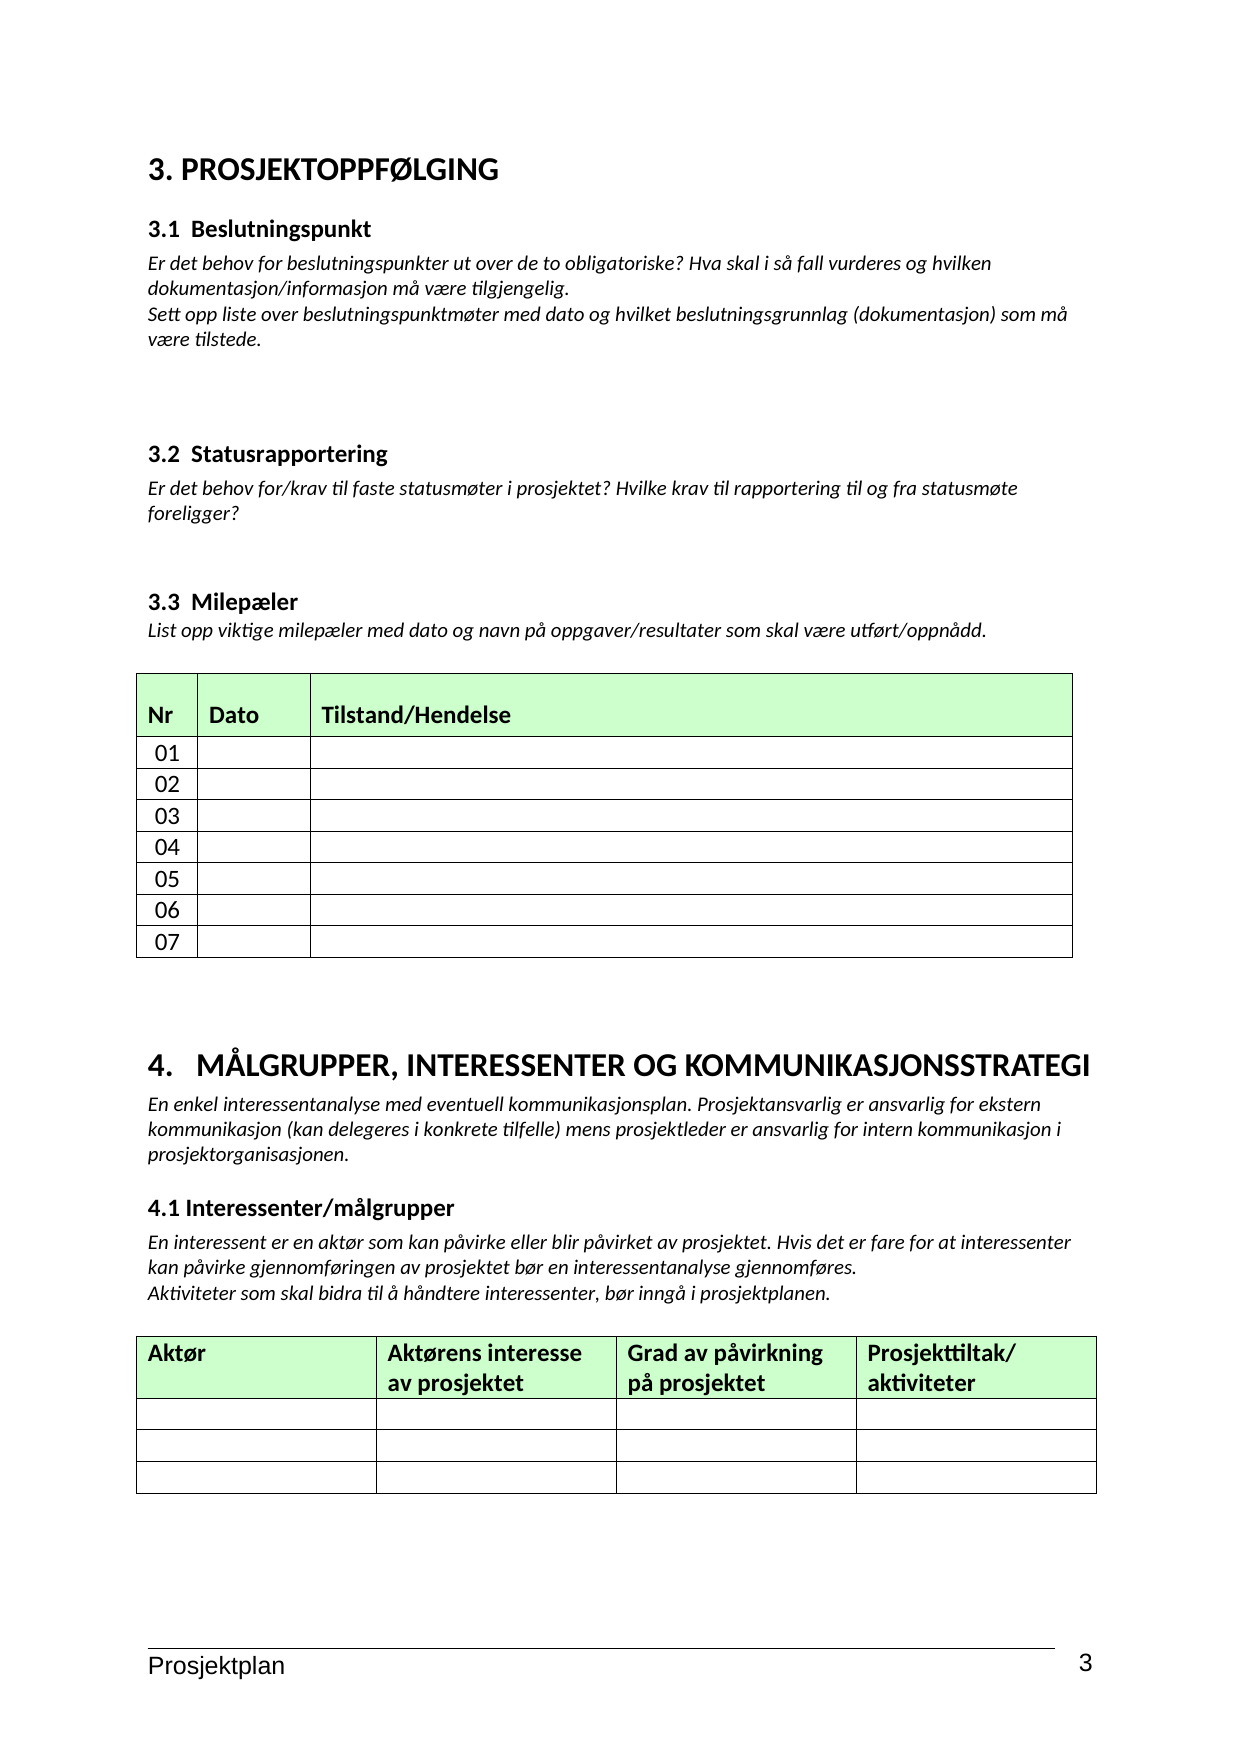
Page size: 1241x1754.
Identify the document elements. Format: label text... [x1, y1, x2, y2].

table_header Grad av påvirkning på prosjektet [617, 1337, 856, 1398]
text En enkel interessentanalyse med eventuell kommunikasjonsplan. Prosjektansvarlig er ansvarlig for ekstern kommunikasjon (kan delegeres i konkrete tilfelle) mens prosjektleder er ansvarlig for intern kommunikasjon i prosjektorganisasjonen. [148, 1091, 1092, 1167]
table_cell 02 [137, 769, 197, 799]
table_cell 05 [137, 863, 197, 894]
table_cell [311, 800, 1072, 831]
table_cell [311, 895, 1072, 925]
table_cell [377, 1399, 616, 1429]
table_header Aktørens interesse av prosjektet [377, 1337, 616, 1398]
table_cell 04 [137, 832, 197, 862]
table_cell 07 [137, 926, 197, 957]
table_cell [198, 863, 310, 894]
text List opp viktige milepæler med dato og navn på oppgaver/resultater som skal være utført/oppnådd. [148, 617, 1092, 642]
subtitle 3.1 Beslutningspunkt [148, 213, 1092, 244]
table_header Aktør [137, 1337, 376, 1398]
subtitle 3.2 Statusrapportering [148, 438, 1092, 468]
table_cell [198, 737, 310, 767]
table_cell [198, 800, 310, 831]
text Er det behov for/krav til faste statusmøter i prosjektet? Hvilke krav til rapportering til og fra statusmøte foreligger? [148, 475, 1092, 526]
text 3.3 Milepæler [148, 587, 1092, 617]
table_header Dato [198, 674, 310, 736]
subtitle 3. PROSJEKTOPPFØLGING [148, 148, 1092, 188]
table_cell [311, 832, 1072, 862]
table_cell [198, 832, 310, 862]
table_cell [198, 895, 310, 925]
table_cell [198, 926, 310, 957]
subtitle 4. MÅLGRUPPER, INTERESSENTER OG KOMMUNIKASJONSSTRATEGI [148, 1044, 1092, 1084]
table_cell [617, 1430, 856, 1461]
table_cell [311, 769, 1072, 799]
table_cell [137, 1462, 376, 1492]
table_cell [857, 1462, 1096, 1492]
table_cell [311, 737, 1072, 767]
table_cell [198, 769, 310, 799]
table_cell [137, 1399, 376, 1429]
table_header Prosjekttiltak/ aktiviteter [857, 1337, 1096, 1398]
text Aktiviteter som skal bidra til å håndtere interessenter, bør inngå i prosjektplanen. [148, 1280, 1092, 1305]
table_cell [311, 863, 1072, 894]
text Er det behov for beslutningspunkter ut over de to obligatoriske? Hva skal i så fall vurderes og hvilken dokumentasjon/informasjon må være tilgjengelig. [148, 250, 1092, 301]
table_cell [857, 1430, 1096, 1461]
table_header Nr [137, 674, 197, 736]
table_cell [311, 926, 1072, 957]
table_header Tilstand/Hendelse [311, 674, 1072, 736]
table_cell [377, 1430, 616, 1461]
table_cell [857, 1399, 1096, 1429]
table_cell [377, 1462, 616, 1492]
table_cell [617, 1462, 856, 1492]
table_cell [137, 1430, 376, 1461]
subtitle 4.1 Interessenter/målgrupper [148, 1192, 1092, 1223]
text En interessent er en aktør som kan påvirke eller blir påvirket av prosjektet. Hvis det er fare for at interessenter kan påvirke gjennomføringen av prosjektet bør en interessentanalyse gjennomføres. [148, 1229, 1092, 1280]
table_cell 01 [137, 737, 197, 767]
table_cell [617, 1399, 856, 1429]
table_cell 06 [137, 895, 197, 925]
table_cell 03 [137, 800, 197, 831]
text Sett opp liste over beslutningspunktmøter med dato og hvilket beslutningsgrunnlag (dokumentasjon) som må være tilstede. [148, 301, 1092, 352]
